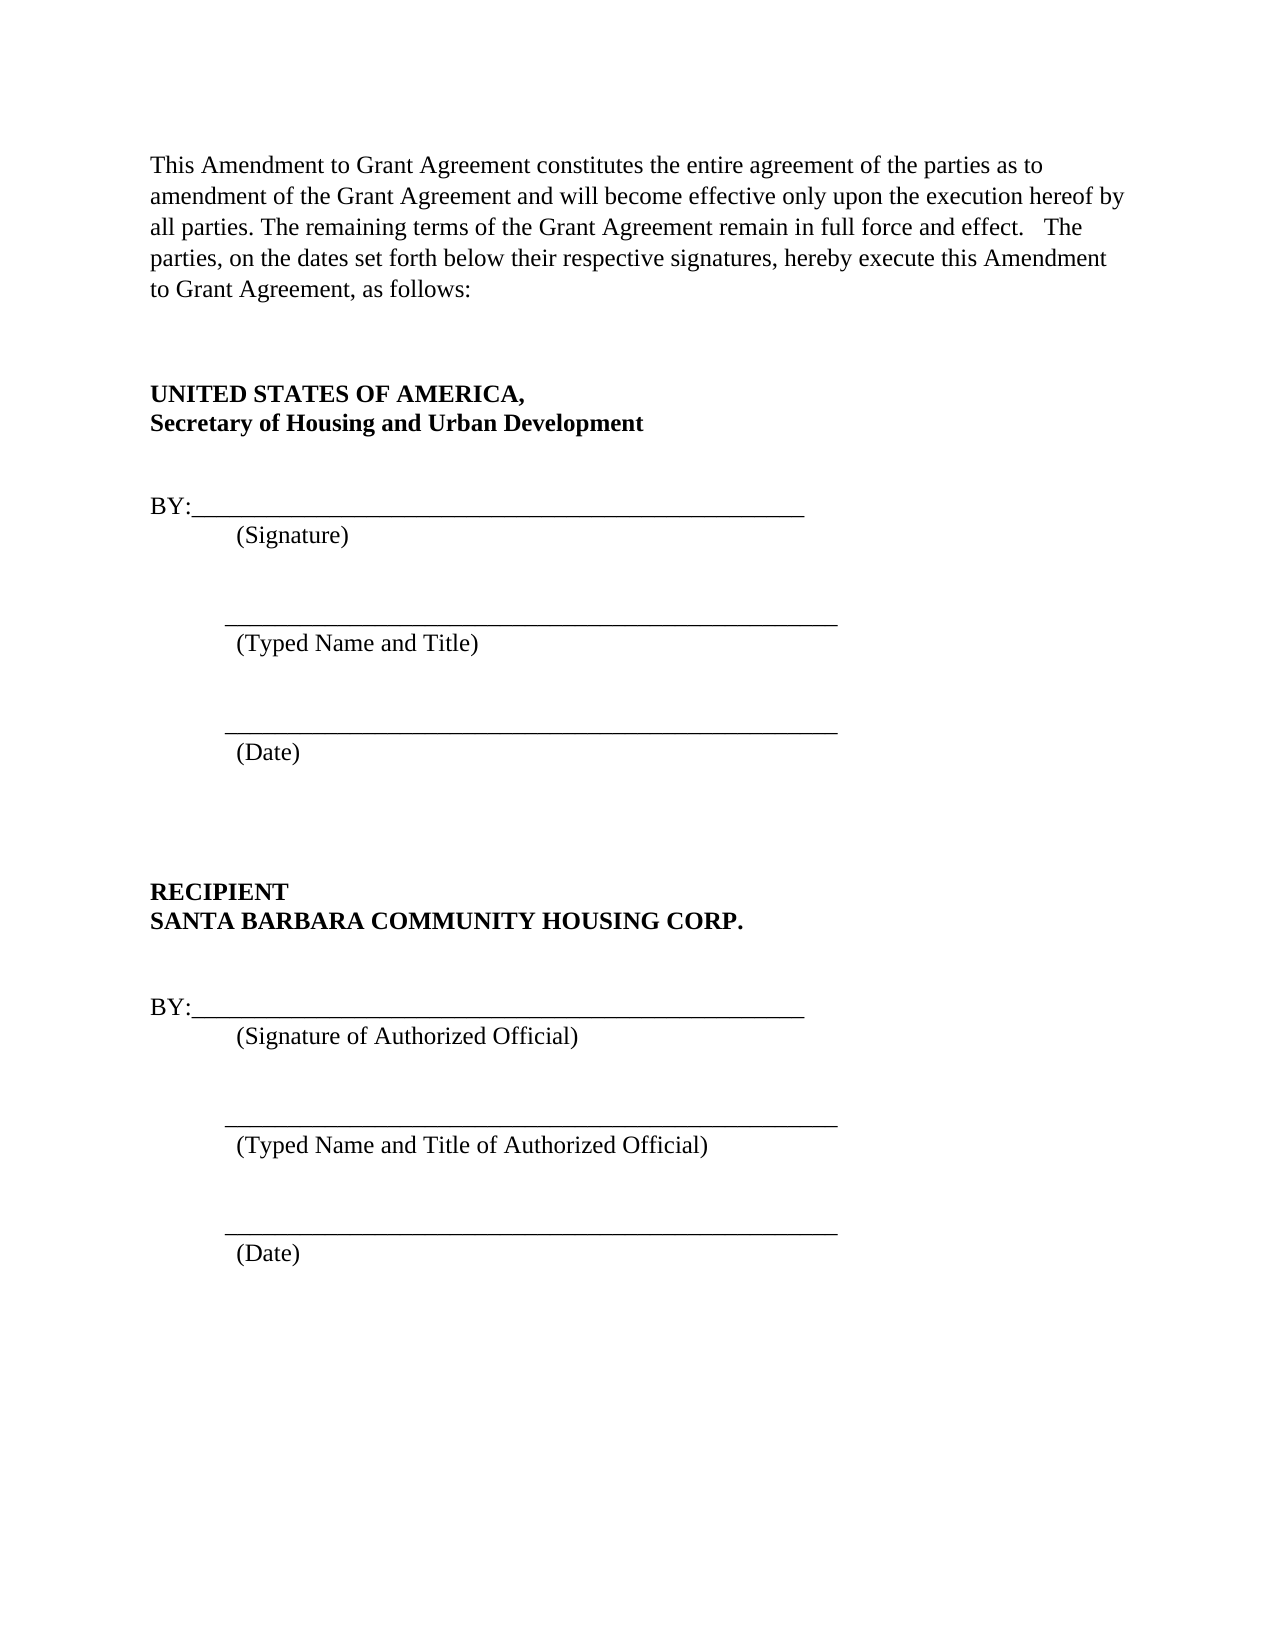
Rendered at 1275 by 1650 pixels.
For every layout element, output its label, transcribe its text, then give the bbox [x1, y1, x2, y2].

text _________________________________________________ [150, 1209, 1125, 1238]
text _________________________________________________ [150, 600, 1125, 628]
text BY:_________________________________________________ [150, 491, 1125, 520]
text BY:_________________________________________________ [150, 992, 1125, 1021]
text UNITED STATES OF AMERICA, [150, 379, 1125, 408]
text (Date) [150, 737, 1125, 766]
text (Typed Name and Title) [150, 628, 1125, 657]
text (Date) [150, 1238, 1125, 1267]
text SANTA BARBARA COMMUNITY HOUSING CORP. [150, 906, 1125, 935]
text Secretary of Housing and Urban Development [150, 408, 1125, 437]
text (Signature of Authorized Official) [150, 1021, 1125, 1050]
text (Signature) [150, 520, 1125, 549]
text (Typed Name and Title of Authorized Official) [150, 1130, 1125, 1158]
text _________________________________________________ [150, 1101, 1125, 1130]
text RECIPIENT [150, 877, 1125, 906]
text _________________________________________________ [150, 708, 1125, 737]
text This Amendment to Grant Agreement constitutes the entire agreement of the parties as to amendment of the Grant Agreement and will become effective only upon the execution hereof by all parties. The remaining terms of the Grant Agreement remain in full force and effect. The parties, on the dates set forth below their respective signatures, hereby execute this Amendment to Grant Agreement, as follows: [150, 150, 1125, 303]
